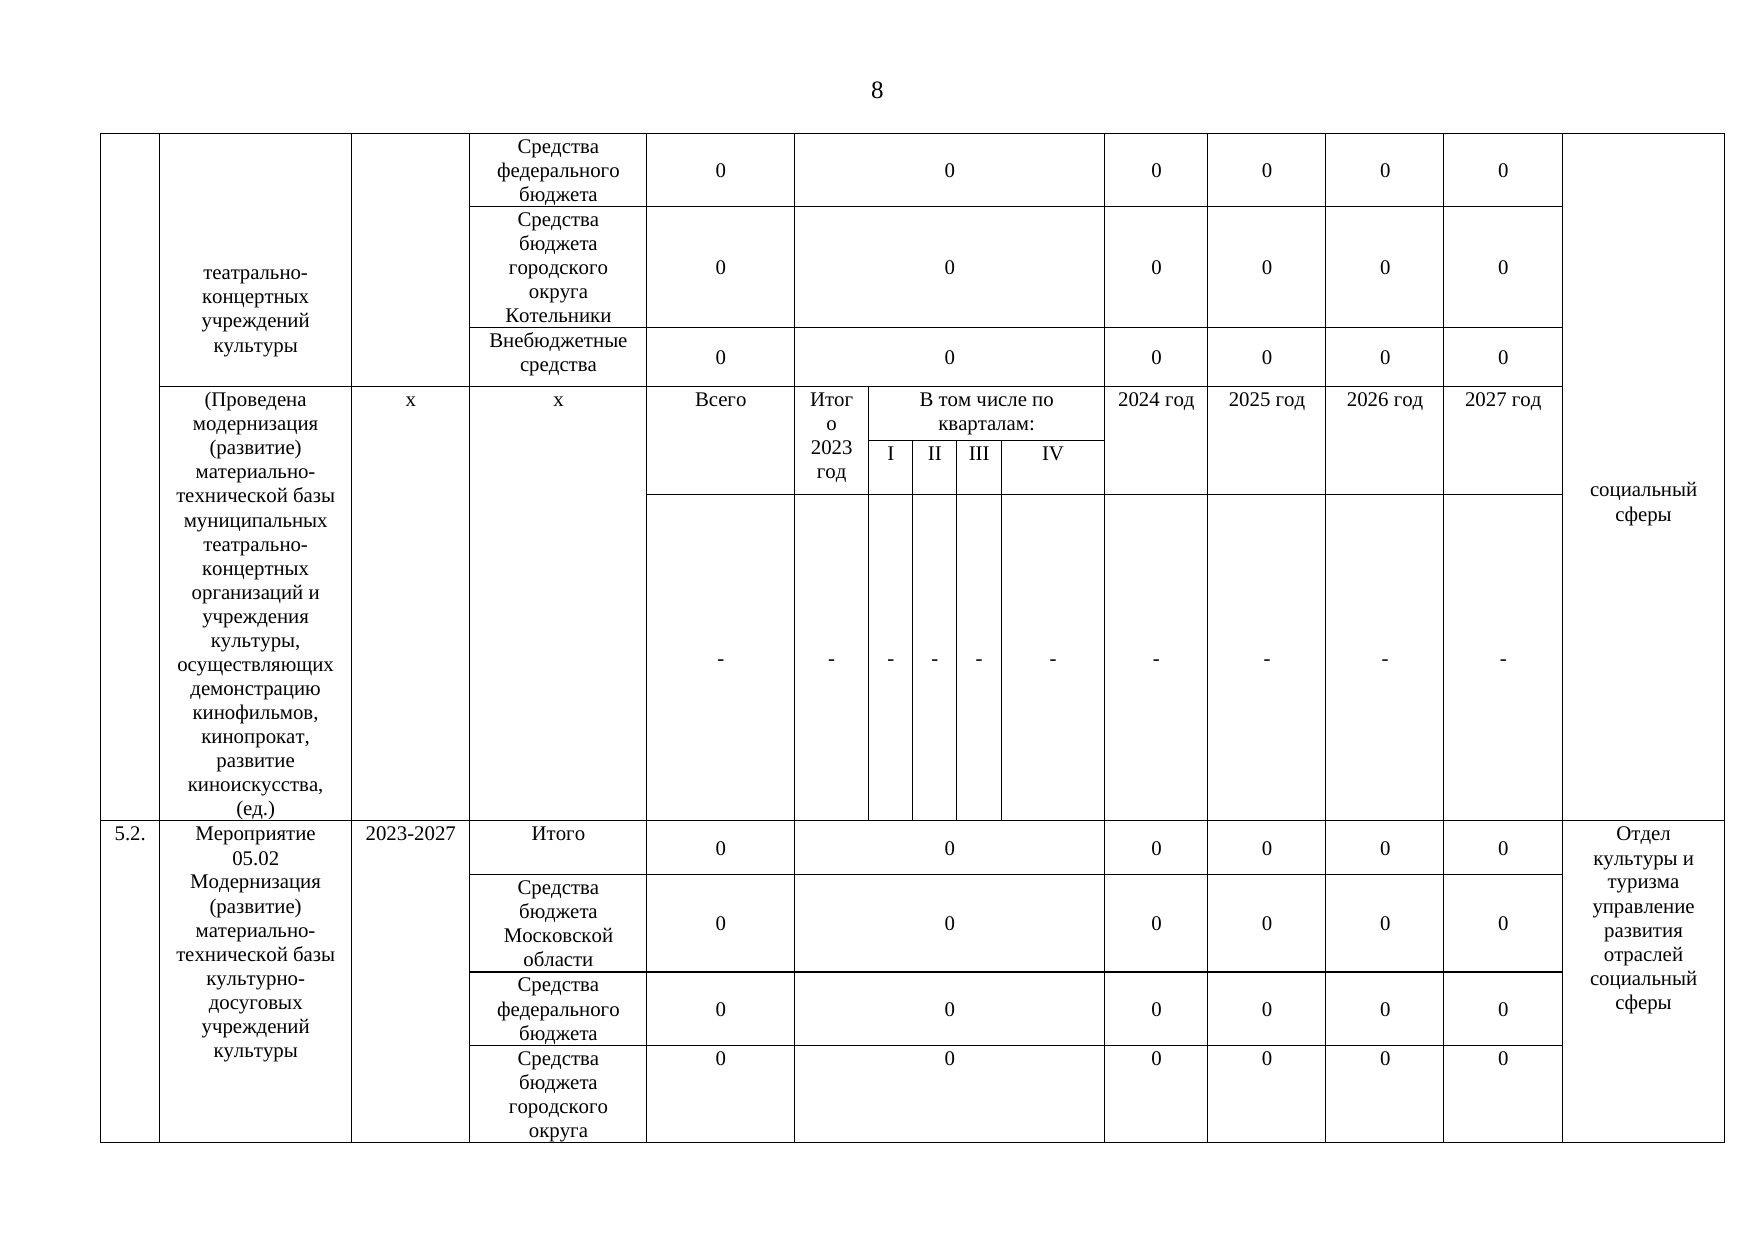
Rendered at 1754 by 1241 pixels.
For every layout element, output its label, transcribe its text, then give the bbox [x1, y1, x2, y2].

table_cell 0 [647, 875, 794, 971]
table_cell 0 [795, 875, 1104, 971]
table_cell Внебюджетные средства [470, 328, 646, 386]
table_cell 0 [795, 973, 1104, 1044]
table_cell х [352, 387, 469, 820]
table_cell 2024 год [1105, 387, 1207, 494]
table_cell - [1208, 495, 1325, 820]
table_cell 0 [1444, 134, 1562, 206]
table_cell 0 [1208, 1046, 1325, 1142]
table_cell 2027 год [1444, 387, 1562, 494]
table_cell 0 [795, 207, 1104, 327]
table_cell I [869, 441, 912, 494]
table_cell 0 [1326, 875, 1443, 971]
table_cell Итого 2023 год [795, 387, 868, 494]
table_cell 0 [647, 1046, 794, 1142]
table_cell 0 [1326, 1046, 1443, 1142]
table_cell 0 [1105, 1046, 1207, 1142]
table_cell 0 [1326, 821, 1443, 874]
table_cell 0 [647, 821, 794, 874]
table_cell 0 [1326, 973, 1443, 1044]
table_cell 0 [1208, 821, 1325, 874]
table_cell 0 [795, 328, 1104, 386]
table_cell - [869, 495, 912, 820]
table_cell 0 [1444, 328, 1562, 386]
table_cell 0 [1105, 328, 1207, 386]
table_cell 0 [1208, 207, 1325, 327]
table_cell 0 [1208, 134, 1325, 206]
table_cell Итого [470, 821, 646, 874]
table_cell Средства федерального бюджета [470, 134, 646, 206]
table_cell 0 [1105, 207, 1207, 327]
table_cell Средства федерального бюджета [470, 973, 646, 1044]
table_cell 0 [647, 207, 794, 327]
table_cell 0 [795, 821, 1104, 874]
table_cell 0 [1444, 1046, 1562, 1142]
table_cell IV [1002, 441, 1104, 494]
table_cell 0 [1208, 973, 1325, 1044]
table_cell 0 [1326, 328, 1443, 386]
table_cell 0 [795, 1046, 1104, 1142]
table_cell - [1105, 495, 1207, 820]
table_cell - [1444, 495, 1562, 820]
table_cell Средства бюджета городского округа Котельники [470, 207, 646, 327]
table_cell - [1326, 495, 1443, 820]
table_cell - [913, 495, 956, 820]
table_cell В том числе по кварталам: [869, 387, 1104, 440]
table_cell 0 [647, 973, 794, 1044]
table_cell х [470, 387, 646, 820]
table_cell III [957, 441, 1001, 494]
table_cell 0 [1105, 821, 1207, 874]
table_cell - [957, 495, 1001, 820]
table_cell 0 [1444, 821, 1562, 874]
table_cell - [647, 495, 794, 820]
table_cell 0 [1208, 328, 1325, 386]
table_cell 5.2. [101, 821, 159, 1142]
table_cell 0 [1444, 875, 1562, 971]
table_cell 0 [795, 134, 1104, 206]
table_cell Отдел культуры и туризма управление развития отраслей социальный сферы [1563, 821, 1724, 1142]
table_cell 0 [1105, 973, 1207, 1044]
table_cell Средства бюджета Московской области [470, 875, 646, 971]
table_cell Мероприятие 05.02 Модернизация (развитие) материально-технической базы культурно-досуговых учреждений культуры [160, 821, 351, 1142]
table_cell (Проведена модернизация (развитие) материально-технической базы муниципальных театрально-концертных организаций и учреждения культуры, осуществляющих демонстрацию кинофильмов, кинопрокат, развитие киноискусства, (ед.) [160, 387, 351, 820]
table_cell 0 [1105, 134, 1207, 206]
table_cell Всего [647, 387, 794, 494]
table_cell 0 [647, 328, 794, 386]
table_cell 2023-2027 [352, 821, 469, 1142]
table_cell 0 [647, 134, 794, 206]
table_cell - [1002, 495, 1104, 820]
table_cell 0 [1105, 875, 1207, 971]
table_cell - [795, 495, 868, 820]
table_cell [470, 1046, 646, 1142]
table_cell 2026 год [1326, 387, 1443, 494]
table_cell 2025 год [1208, 387, 1325, 494]
table_cell 0 [1208, 875, 1325, 971]
table_cell 0 [1326, 134, 1443, 206]
table_cell 0 [1326, 207, 1443, 327]
table_cell 0 [1444, 973, 1562, 1044]
table_cell 0 [1444, 207, 1562, 327]
table_cell II [913, 441, 956, 494]
